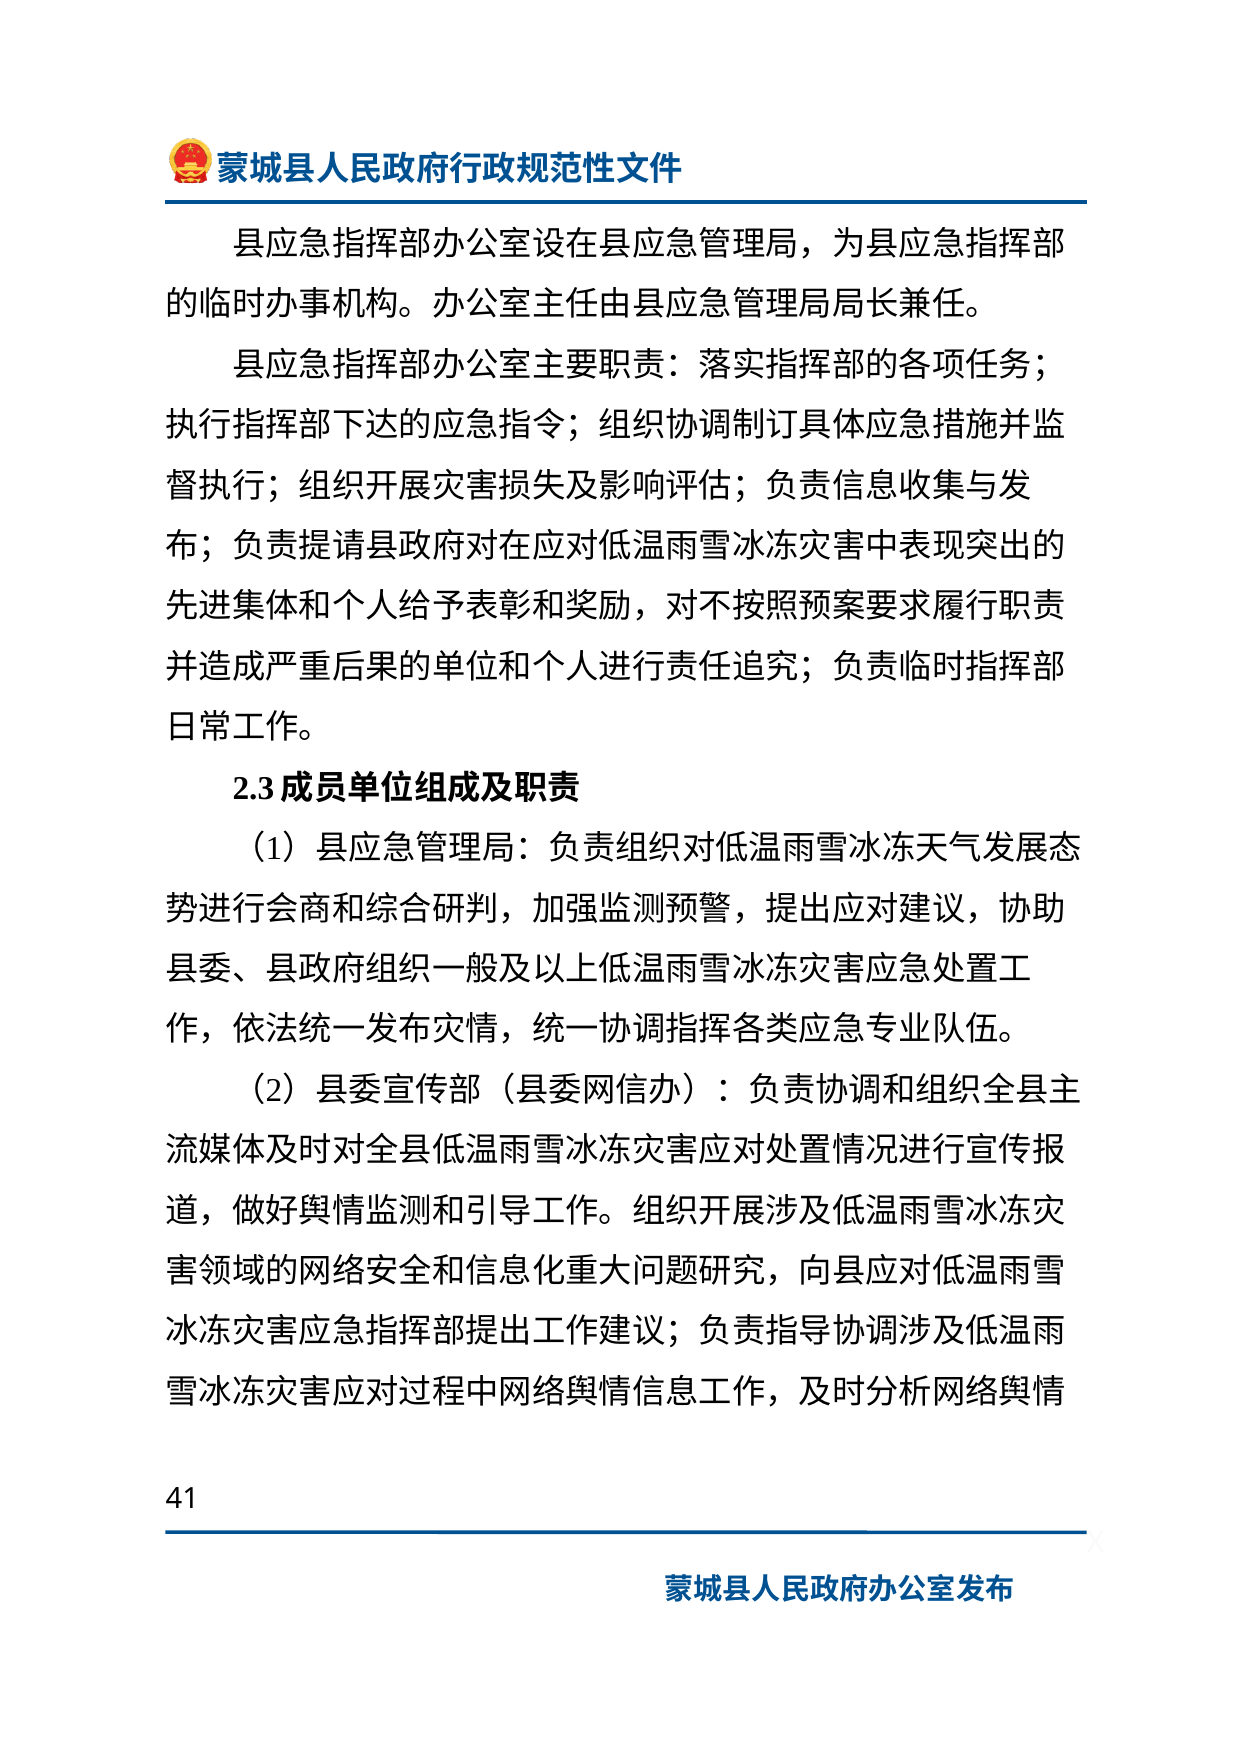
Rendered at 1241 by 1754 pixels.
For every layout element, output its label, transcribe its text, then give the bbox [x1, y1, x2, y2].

text 2.3成员单位组成及职责 [165, 751, 1087, 811]
picture [165, 136, 216, 187]
text （1）县应急管理局：负责组织对低温雨雪冰冻天气发展态势进行会商和综合研判，加强监测预警，提出应对建议，协助县委、县政府组织一般及以上低温雨雪冰冻灾害应急处置工作，依法统一发布灾情，统一协调指挥各类应急专业队伍。 [165, 811, 1087, 1053]
text 县应急指挥部办公室主要职责：落实指挥部的各项任务；执行指挥部下达的应急指令；组织协调制订具体应急措施并监督执行；组织开展灾害损失及影响评估；负责信息收集与发布；负责提请县政府对在应对低温雨雪冰冻灾害中表现突出的先进集体和个人给予表彰和奖励，对不按照预案要求履行职责并造成严重后果的单位和个人进行责任追究；负责临时指挥部日常工作。 [165, 328, 1087, 751]
text 县应急指挥部办公室设在县应急管理局，为县应急指挥部的临时办事机构。办公室主任由县应急管理局局长兼任。 [165, 207, 1087, 328]
